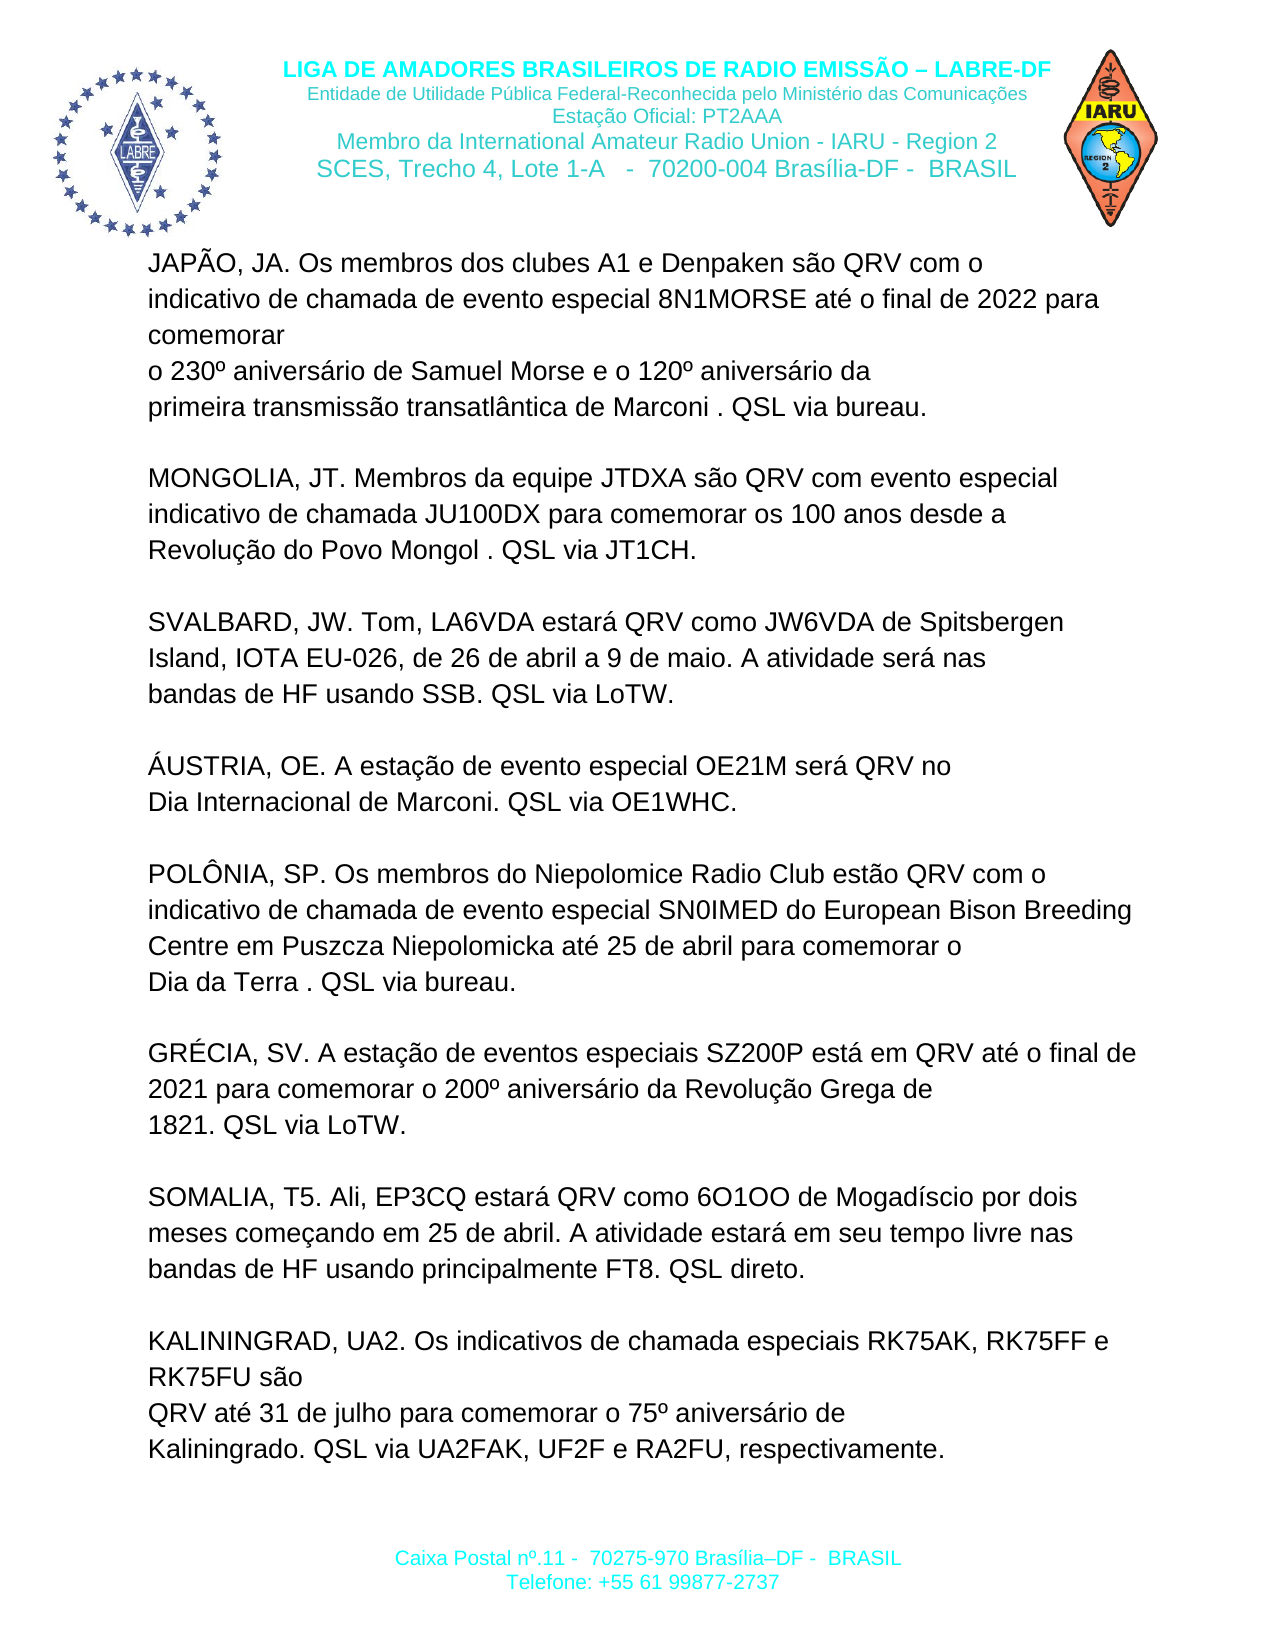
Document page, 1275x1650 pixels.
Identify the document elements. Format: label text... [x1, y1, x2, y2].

text indicativo de chamada de evento especial 8N1MORSE até o final de 2022 para comemorar [148, 283, 1186, 350]
text meses começando em 25 de abril. A atividade estará em seu tempo livre nas [148, 1217, 1186, 1248]
text SOMALIA, T5. Ali, EP3CQ estará QRV como 6O1OO de Mogadíscio por dois [148, 1181, 1186, 1212]
text Kaliningrado. QSL via UA2FAK, UF2F e RA2FU, respectivamente. [148, 1433, 1186, 1464]
text ÁUSTRIA, OE. A estação de evento especial OE21M será QRV no [148, 750, 1186, 781]
text indicativo de chamada JU100DX para comemorar os 100 anos desde a [148, 498, 1186, 530]
text Centre em Puszcza Niepolomicka até 25 de abril para comemorar o [148, 930, 1186, 961]
text JAPÃO, JA. Os membros dos clubes A1 e Denpaken são QRV com o [148, 247, 1186, 278]
text SVALBARD, JW. Tom, LA6VDA estará QRV como JW6VDA de Spitsbergen [148, 606, 1186, 637]
text Dia Internacional de Marconi. QSL via OE1WHC. [148, 786, 1186, 817]
text MONGOLIA, JT. Membros da equipe JTDXA são QRV com evento especial [148, 462, 1186, 494]
text POLÔNIA, SP. Os membros do Niepolomice Radio Club estão QRV com o [148, 858, 1186, 889]
text bandas de HF usando principalmente FT8. QSL direto. [148, 1253, 1186, 1284]
text Revolução do Povo Mongol . QSL via JT1CH. [148, 534, 1186, 566]
text Island, IOTA EU-026, de 26 de abril a 9 de maio. A atividade será nas [148, 642, 1186, 673]
text 1821. QSL via LoTW. [148, 1109, 1186, 1141]
text GRÉCIA, SV. A estação de eventos especiais SZ200P está em QRV até o final de [148, 1037, 1186, 1069]
text indicativo de chamada de evento especial SN0IMED do European Bison Breeding [148, 894, 1186, 925]
text primeira transmissão transatlântica de Marconi . QSL via bureau. [148, 391, 1186, 422]
text o 230º aniversário de Samuel Morse e o 120º aniversário da [148, 355, 1186, 386]
text KALININGRAD, UA2. Os indicativos de chamada especiais RK75AK, RK75FF e RK75FU são [148, 1325, 1186, 1392]
text Dia da Terra . QSL via bureau. [148, 966, 1186, 997]
text 2021 para comemorar o 200º aniversário da Revolução Grega de [148, 1073, 1186, 1105]
text bandas de HF usando SSB. QSL via LoTW. [148, 678, 1186, 709]
text QRV até 31 de julho para comemorar o 75º aniversário de [148, 1397, 1186, 1428]
